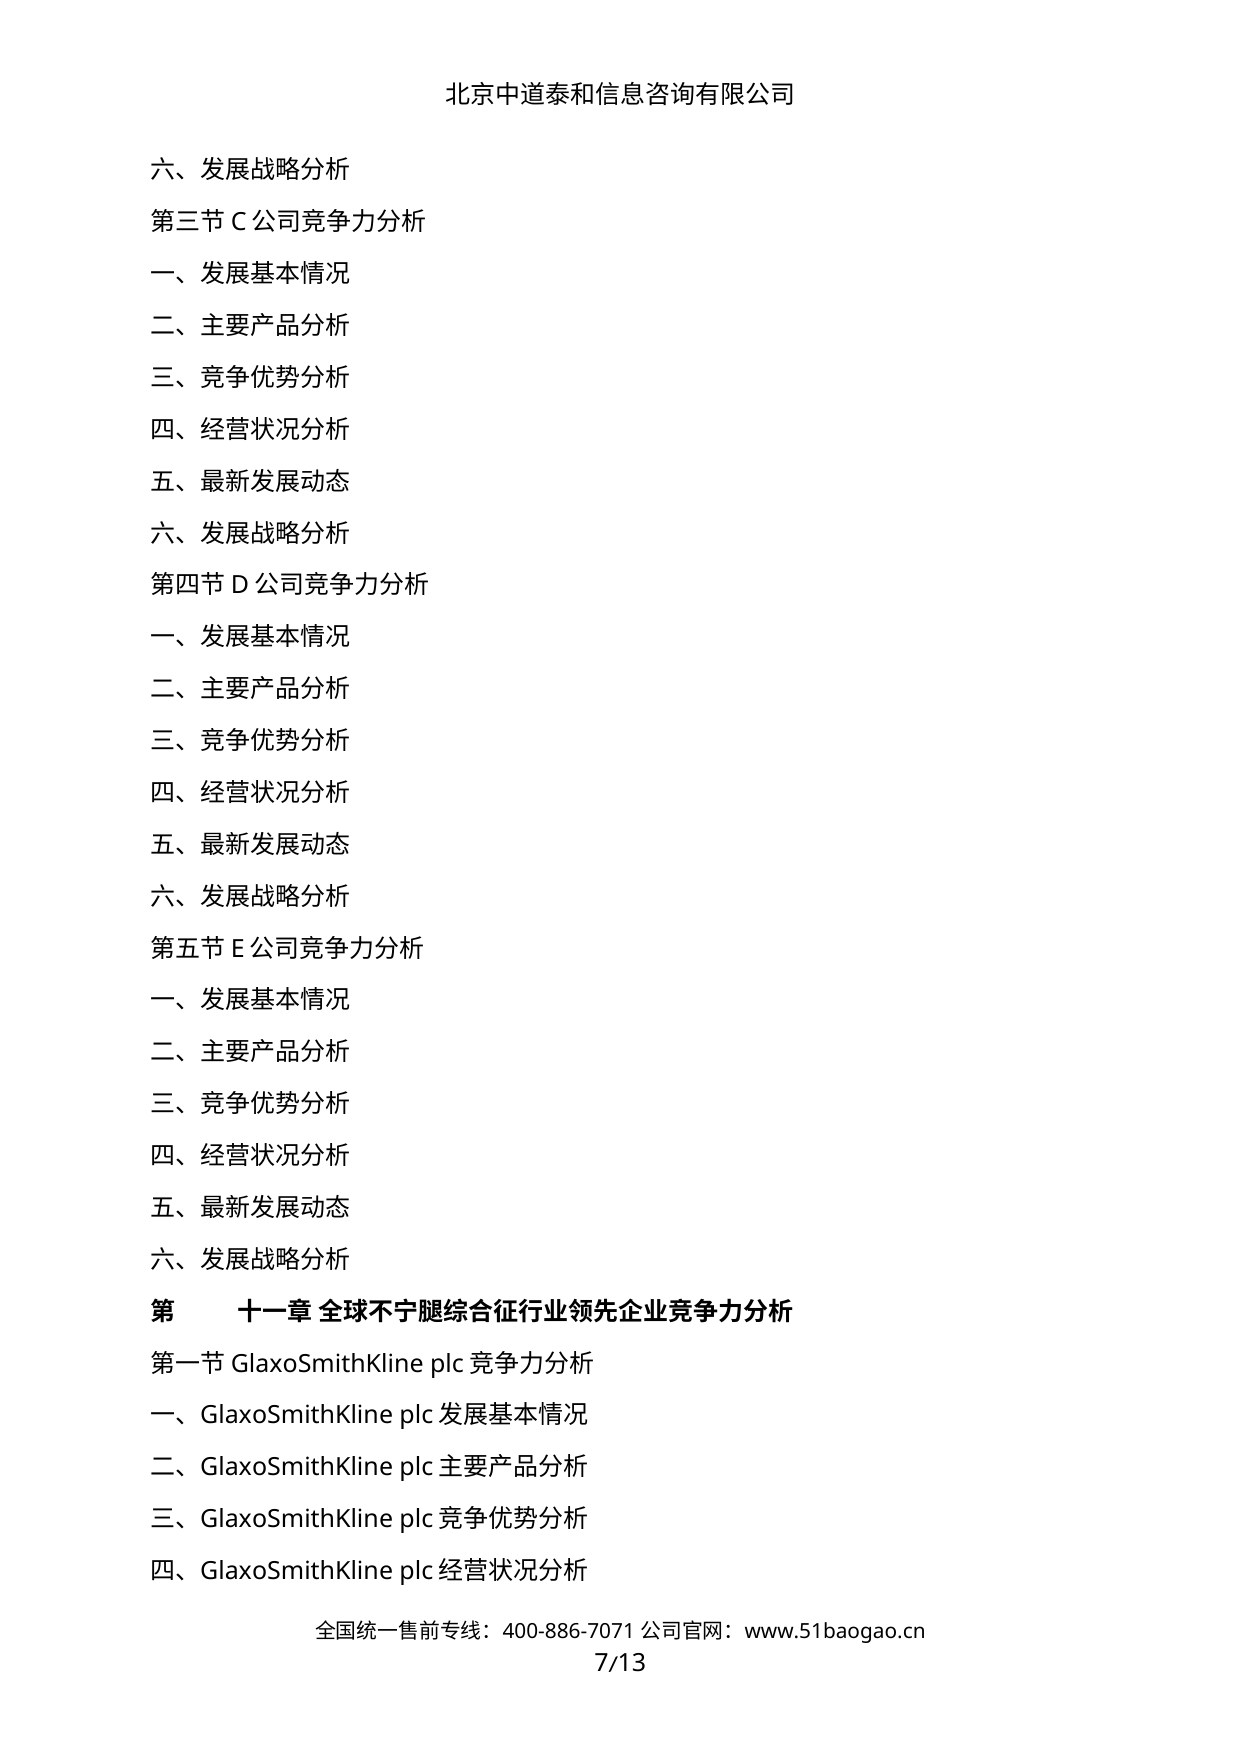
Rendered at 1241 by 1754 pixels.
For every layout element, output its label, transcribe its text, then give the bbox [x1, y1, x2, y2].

text 二、主要产品分析 [150, 306, 1090, 342]
text 二、GlaxoSmithKline plc主要产品分析 [150, 1447, 1090, 1483]
text 第一节 GlaxoSmithKline plc竞争力分析 [150, 1343, 1090, 1379]
text 一、发展基本情况 [150, 980, 1090, 1016]
text 三、竞争优势分析 [150, 721, 1090, 757]
text 四、经营状况分析 [150, 409, 1090, 446]
text 六、发展战略分析 [150, 876, 1090, 912]
text 二、主要产品分析 [150, 669, 1090, 705]
text 四、经营状况分析 [150, 1136, 1090, 1172]
text 第三节 C公司竞争力分析 [150, 202, 1090, 238]
text 三、竞争优势分析 [150, 1084, 1090, 1120]
text 第四节 D公司竞争力分析 [150, 565, 1090, 601]
text 四、经营状况分析 [150, 772, 1090, 809]
text 第 十一章 全球不宁腿综合征行业领先企业竞争力分析 [150, 1291, 1090, 1327]
text 五、最新发展动态 [150, 1187, 1090, 1224]
text 五、最新发展动态 [150, 824, 1090, 861]
text 五、最新发展动态 [150, 461, 1090, 497]
text 三、竞争优势分析 [150, 357, 1090, 394]
text 一、发展基本情况 [150, 254, 1090, 290]
text 六、发展战略分析 [150, 513, 1090, 549]
text 二、主要产品分析 [150, 1032, 1090, 1068]
text 一、发展基本情况 [150, 617, 1090, 653]
text 六、发展战略分析 [150, 150, 1090, 186]
text 一、GlaxoSmithKline plc发展基本情况 [150, 1395, 1090, 1431]
text 四、GlaxoSmithKline plc经营状况分析 [150, 1551, 1090, 1587]
text 三、GlaxoSmithKline plc竞争优势分析 [150, 1499, 1090, 1535]
text 六、发展战略分析 [150, 1239, 1090, 1276]
text 第五节 E公司竞争力分析 [150, 928, 1090, 964]
